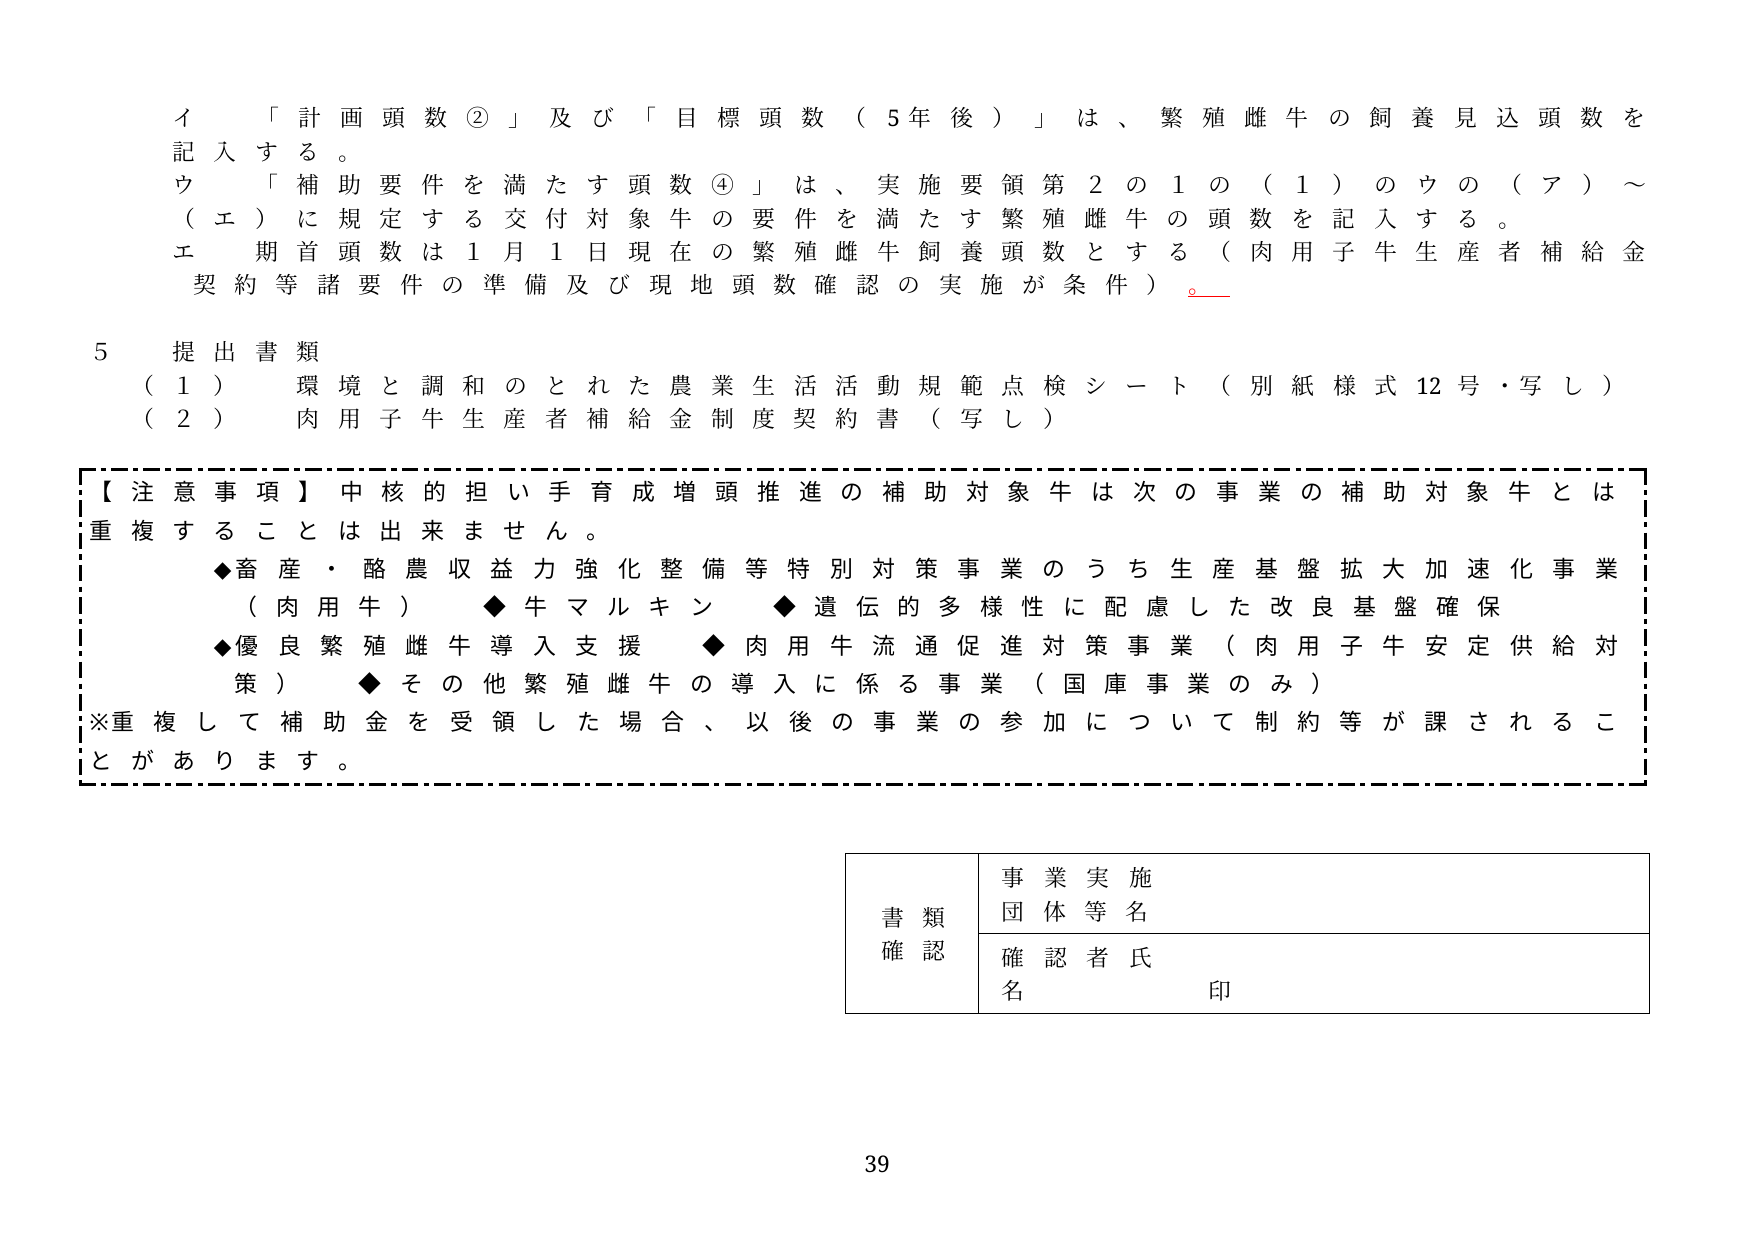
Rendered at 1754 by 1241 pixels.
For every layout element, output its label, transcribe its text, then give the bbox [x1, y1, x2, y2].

text （１） 環境と調和のとれた農業生活活動規範点検シート（別紙様式12号･写し） [89, 368, 1665, 401]
table_header 書類確認 [846, 854, 978, 1012]
text イ 「計画頭数②」及び「目標頭数（5年後）」は、繁殖雌牛の飼養見込頭数を記入する。 [155, 100, 1665, 167]
text ウ 「補助要件を満たす頭数④」は、実施要領第２の１の（１）のウの（ア）～（エ）に規定する交付対象牛の要件を満たす繁殖雌牛の頭数を記入する。 [155, 167, 1665, 234]
text エ 期首頭数は１月１日現在の繁殖雌牛飼養頭数とする（肉用子牛生産者補給金契約等諸要件の準備及び現地頭数確認の実施が条件）。 [155, 234, 1665, 301]
table_header [1182, 854, 1649, 933]
table_cell 確認者氏名 [979, 934, 1182, 1012]
table_cell 印 [1182, 934, 1649, 1012]
table_header 事業実施団体等名 [979, 854, 1182, 933]
table_header 【注意事項】中核的担い手育成増頭推進の補助対象牛は次の事業の補助対象牛とは重複することは出来ません。 ◆畜産・酪農収益力強化整備等特別対策事業のうち生産基盤拡大加速化事業（肉用牛） ◆牛マルキン ◆遺伝的多様性に配慮した改良基盤確保 ◆優良繁殖雌牛導入支援 ◆肉用牛流通促進対策事業（肉用子牛安定供給対策） ◆その他繁殖雌牛の導入に係る事業（国庫事業のみ） ※重複して補助金を受領した場合、以後の事業の参加について制約等が課されることがあります。 [80, 468, 1646, 783]
text ５ 提出書類 [89, 334, 1665, 368]
text （２） 肉用子牛生産者補給金制度契約書（写し） [89, 401, 1665, 434]
